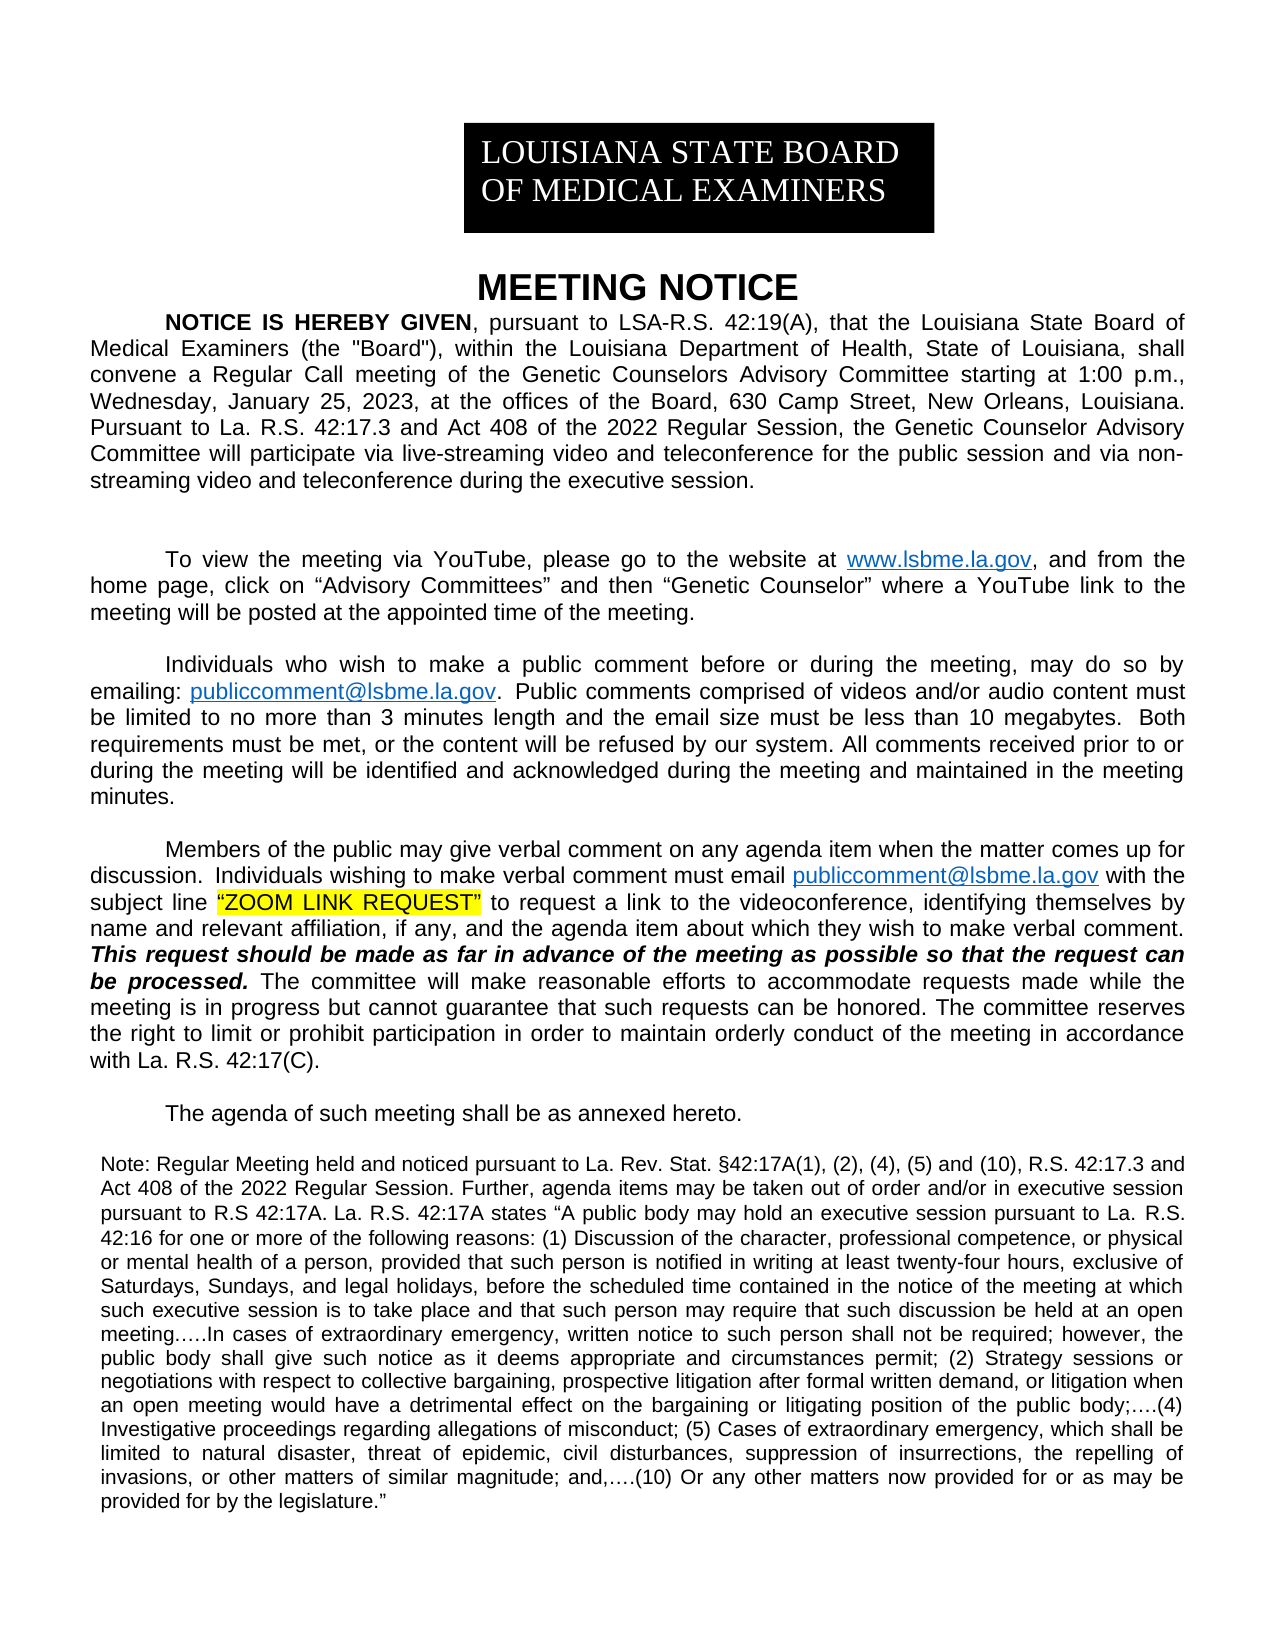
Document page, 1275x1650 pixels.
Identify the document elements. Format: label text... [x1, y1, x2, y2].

text Members of the public may give verbal comment on any agenda item when the matter comes up for discussion. Individuals wishing to make verbal comment must email publiccomment@lsbme.la.gov with the subject line “ZOOM LINK REQUEST” to request a link to the videoconference, identifying themselves by name and relevant affiliation, if any, and the agenda item about which they wish to make verbal comment. This request should be made as far in advance of the meeting as possible so that the request can be processed. The committee will make reasonable efforts to accommodate requests made while the meeting is in progress but cannot guarantee that such requests can be honored. The committee reserves the right to limit or prohibit participation in order to maintain orderly conduct of the meeting in accordance with La. R.S. 42:17(C). [90, 836, 1186, 1073]
text Note: Regular Meeting held and noticed pursuant to La. Rev. Stat. §42:17A(1), (2), (4), (5) and (10), R.S. 42:17.3 and Act 408 of the 2022 Regular Session. Further, agenda items may be taken out of order and/or in executive session pursuant to R.S 42:17A. La. R.S. 42:17A states “A public body may hold an executive session pursuant to La. R.S. 42:16 for one or more of the following reasons: (1) Discussion of the character, professional competence, or physical or mental health of a person, provided that such person is notified in writing at least twenty-four hours, exclusive of Saturdays, Sundays, and legal holidays, before the scheduled time contained in the notice of the meeting at which such executive session is to take place and that such person may require that such discussion be held at an open meeting.….In cases of extraordinary emergency, written notice to such person shall not be required; however, the public body shall give such notice as it deems appropriate and circumstances permit; (2) Strategy sessions or negotiations with respect to collective bargaining, prospective litigation after formal written demand, or litigation when an open meeting would have a detrimental effect on the bargaining or litigating position of the public body;….(4) Investigative proceedings regarding allegations of misconduct; (5) Cases of extraordinary emergency, which shall be limited to natural disaster, threat of epidemic, civil disturbances, suppression of insurrections, the repelling of invasions, or other matters of similar magnitude; and,….(10) Or any other matters now provided for or as may be provided for by the legislature.” [100, 1152, 1186, 1513]
text Individuals who wish to make a public comment before or during the meeting, may do so by emailing: publiccomment@lsbme.la.gov. Public comments comprised of videos and/or audio content must be limited to no more than 3 minutes length and the email size must be less than 10 megabytes. Both requirements must be met, or the content will be refused by our system. All comments received prior to or during the meeting will be identified and acknowledged during the meeting and maintained in the meeting minutes. [90, 651, 1186, 809]
title MEETING NOTICE [475, 266, 801, 309]
text NOTICE IS HEREBY GIVEN, pursuant to LSA-R.S. 42:19(A), that the Louisiana State Board of Medical Examiners (the "Board"), within the Louisiana Department of Health, State of Louisiana, shall convene a Regular Call meeting of the Genetic Counselors Advisory Committee starting at 1:00 p.m., Wednesday, January 25, 2023, at the offices of the Board, 630 Camp Street, New Orleans, Louisiana. Pursuant to La. R.S. 42:17.3 and Act 408 of the 2022 Regular Session, the Genetic Counselor Advisory Committee will participate via live-streaming video and teleconference for the public session and via non-streaming video and teleconference during the executive session. [90, 309, 1186, 493]
text The agenda of such meeting shall be as annexed hereto. [165, 1099, 1198, 1126]
text To view the meeting via YouTube, please go to the website at www.lsbme.la.gov, and from the home page, click on “Advisory Committees” and then “Genetic Counselor” where a YouTube link to the meeting will be posted at the appointed time of the meeting. [90, 546, 1186, 625]
